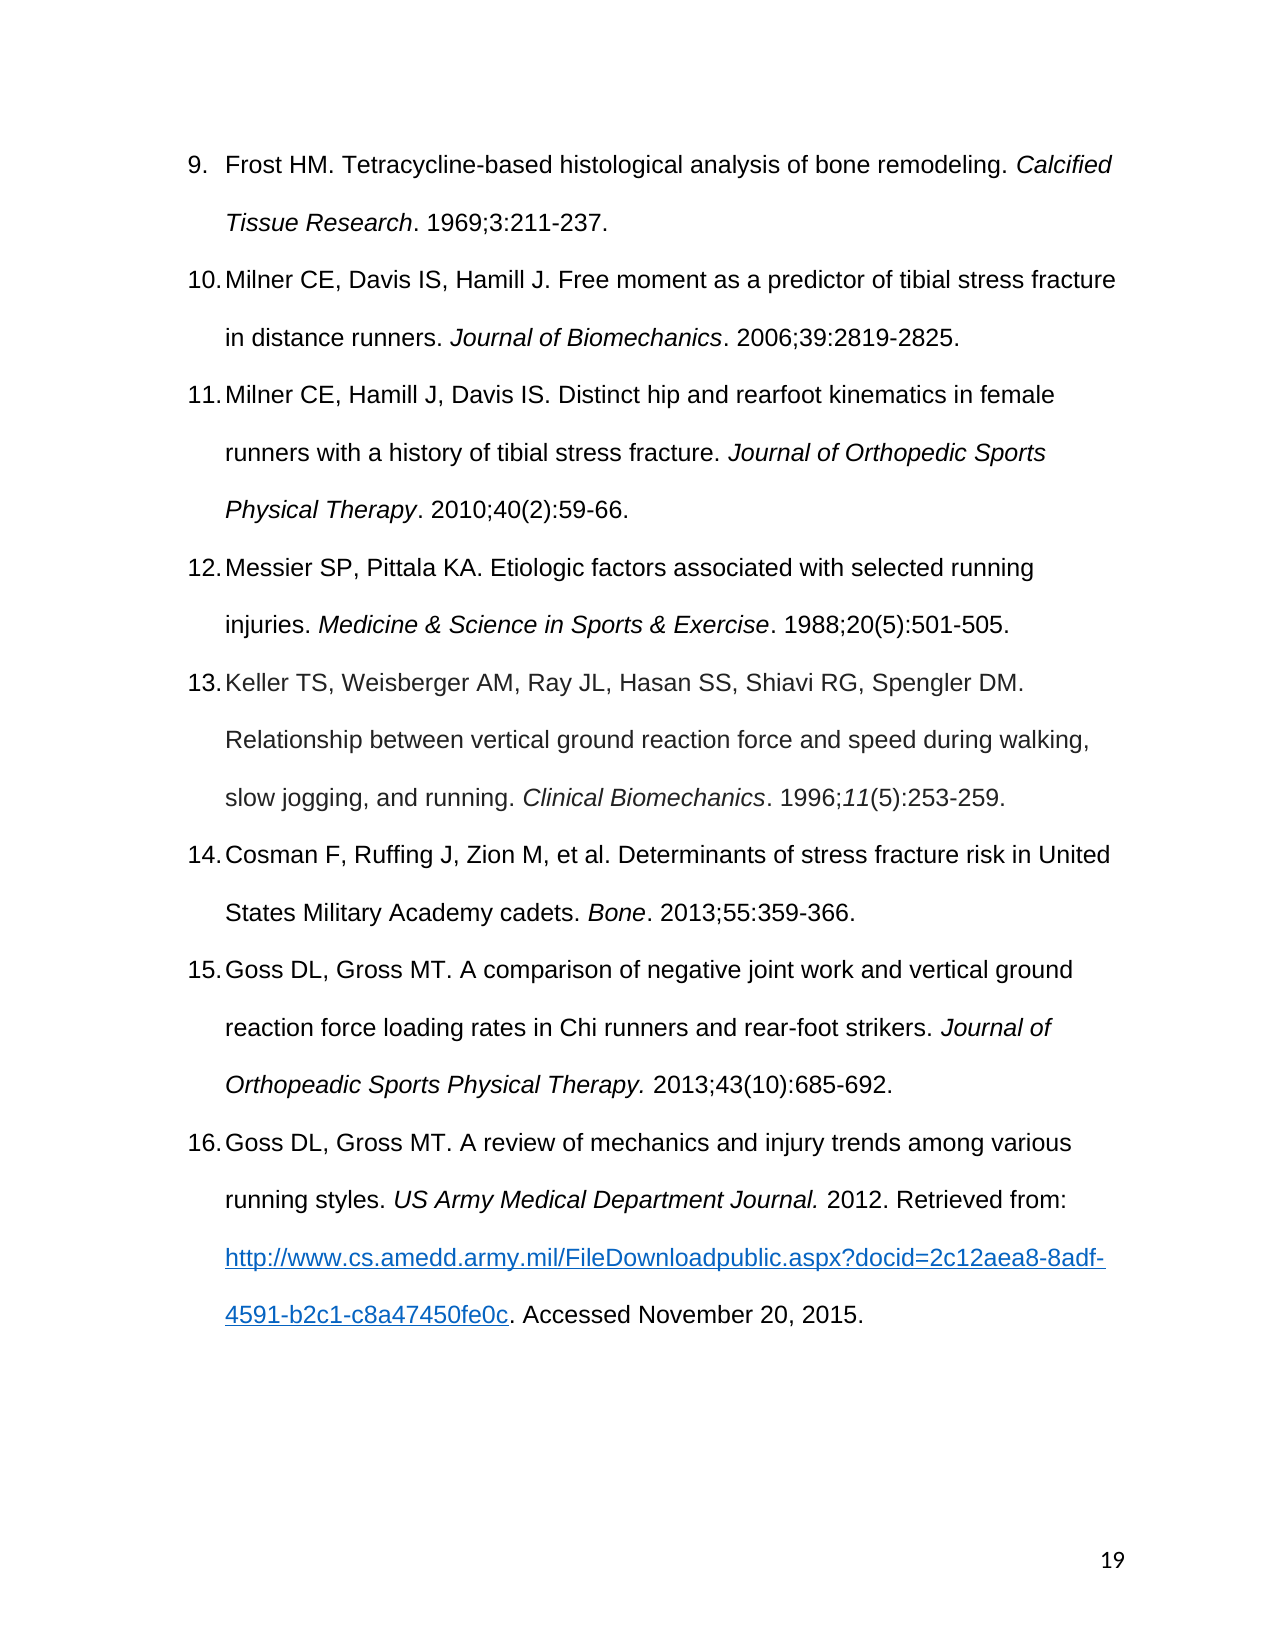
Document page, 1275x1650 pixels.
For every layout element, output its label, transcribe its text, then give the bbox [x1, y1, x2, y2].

list Milner CE, Davis IS, Hamill J. Free moment as a predictor of tibial stress fracture in distance runners. Journal of Biomechanics. 2006;39:2819-2825. [187, 265, 1125, 351]
list Milner CE, Hamill J, Davis IS. Distinct hip and rearfoot kinematics in female runners with a history of tibial stress fracture. Journal of Orthopedic Sports Physical Therapy. 2010;40(2):59-66. [187, 380, 1125, 524]
list Goss DL, Gross MT. A comparison of negative joint work and vertical ground reaction force loading rates in Chi runners and rear-foot strikers. Journal of Orthopeadic Sports Physical Therapy. 2013;43(10):685-692. [187, 955, 1125, 1099]
list Keller TS, Weisberger AM, Ray JL, Hasan SS, Shiavi RG, Spengler DM. Relationship between vertical ground reaction force and speed during walking, slow jogging, and running. Clinical Biomechanics. 1996;11(5):253-259. [187, 667, 1125, 811]
list Messier SP, Pittala KA. Etiologic factors associated with selected running injuries. Medicine & Science in Sports & Exercise. 1988;20(5):501-505. [187, 552, 1125, 639]
list Goss DL, Gross MT. A review of mechanics and injury trends among various running styles. US Army Medical Department Journal. 2012. Retrieved from: http://www.cs.amedd.army.mil/FileDownloadpublic.aspx?docid=2c12aea8-8adf-4591-b2c1-c8a47450fe0c. Accessed November 20, 2015. [187, 1127, 1125, 1329]
list Cosman F, Ruffing J, Zion M, et al. Determinants of stress fracture risk in United States Military Academy cadets. Bone. 2013;55:359-366. [187, 840, 1125, 926]
list Frost HM. Tetracycline-based histological analysis of bone remodeling. Calcified Tissue Research. 1969;3:211-237. [187, 150, 1125, 236]
